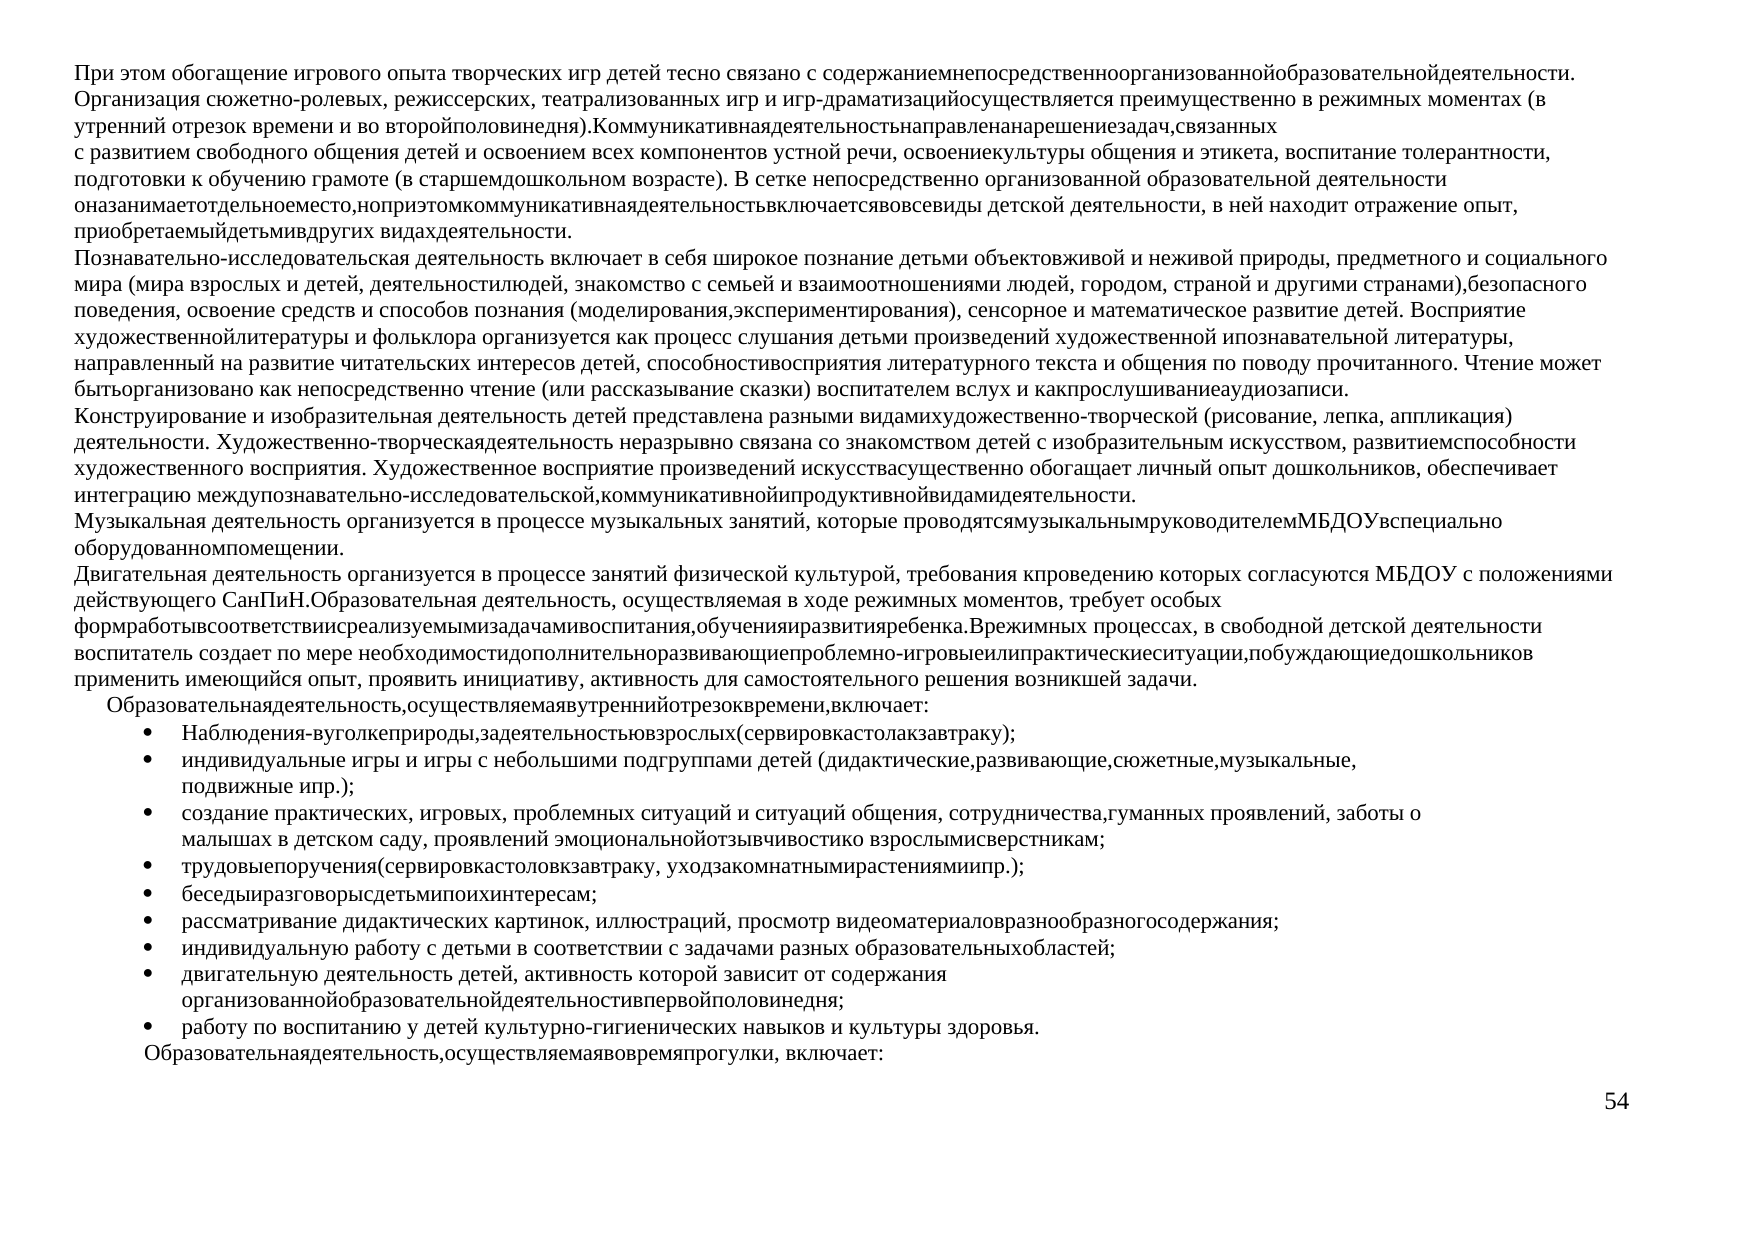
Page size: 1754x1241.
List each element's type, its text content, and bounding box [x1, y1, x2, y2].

text Образовательнаядеятельность,осуществляемаявутреннийотрезоквремени,включает: [106, 692, 1629, 718]
list трудовыепоручения(сервировкастоловкзавтраку, уходзакомнатнымирастениямиипр.); [144, 851, 1629, 879]
text Двигательная деятельность организуется в процессе занятий физической культурой, требования кпроведению которых согласуются МБДОУ с положениями действующего СанПиН.Образовательная деятельность, осуществляемая в ходе режимных моментов, требует особых формработывсоответствиисреализуемымизадачамивоспитания,обученияиразвитияребенка.Врежимных процессах, в свободной детской деятельности воспитатель создает по мере необходимостидополнительноразвивающиепроблемно-игровыеилипрактическиеситуации,побуждающиедошкольников применить имеющийся опыт, проявить инициативу, активность для самостоятельного решения возникшей задачи. [74, 560, 1629, 692]
text Образовательнаядеятельность,осуществляемаявовремяпрогулки, включает: [144, 1039, 1448, 1065]
list работу по воспитанию у детей культурно-гигиенических навыков и культуры здоровья. [106, 1013, 1448, 1039]
text Музыкальная деятельность организуется в процессе музыкальных занятий, которые проводятсямузыкальнымруководителемМБДОУвспециально оборудованномпомещении. [74, 507, 1629, 560]
list индивидуальные игры и игры с небольшими подгруппами детей (дидактические,развивающие,сюжетные,музыкальные, подвижные ипр.); [144, 746, 1384, 798]
text Организация сюжетно-ролевых, режиссерских, театрализованных игр и игр-драматизацийосуществляется преимущественно в режимных моментах (в утренний отрезок времени и во второйполовинедня).Коммуникативнаядеятельностьнаправленанарешениезадач,связанных [74, 86, 1629, 138]
text Конструирование и изобразительная деятельность детей представлена разными видамихудожественно-творческой (рисование, лепка, аппликация) деятельности. Художественно-творческаядеятельность неразрывно связана со знакомством детей с изобразительным искусством, развитиемспособности художественного восприятия. Художественное восприятие произведений искусствасущественно обогащает личный опыт дошкольников, обеспечивает интеграцию междупознавательно-исследовательской,коммуникативнойипродуктивнойвидамидеятельности. [74, 402, 1629, 507]
text с развитием свободного общения детей и освоением всех компонентов устной речи, освоениекультуры общения и этикета, воспитание толерантности, подготовки к обучению грамоте (в старшемдошкольном возрасте). В сетке непосредственно организованной образовательной деятельности оназанимаетотдельноеместо,ноприэтомкоммуникативнаядеятельностьвключаетсявовсевиды детской деятельности, в ней находит отражение опыт, приобретаемыйдетьмивдругих видахдеятельности. [74, 138, 1629, 244]
list Наблюдения-вуголкеприроды,задеятельностьювзрослых(сервировкастолакзавтраку); [144, 718, 1629, 746]
text При этом обогащение игрового опыта творческих игр детей тесно связано с содержаниемнепосредственноорганизованнойобразовательнойдеятельности. [74, 59, 1629, 86]
list индивидуальную работу с детьми в соответствии с задачами разных образовательныхобластей; [144, 934, 1431, 960]
list создание практических, игровых, проблемных ситуаций и ситуаций общения, сотрудничества,гуманных проявлений, заботы о малышах в детском саду, проявлений эмоциональнойотзывчивостико взрослымисверстникам; [144, 798, 1517, 851]
list двигательную деятельность детей, активность которой зависит от содержания организованнойобразовательнойдеятельностивпервойполовинедня; [144, 960, 1517, 1013]
list рассматривание дидактических картинок, иллюстраций, просмотр видеоматериаловразнообразногосодержания; [144, 907, 1413, 934]
text Познавательно-исследовательская деятельность включает в себя широкое познание детьми объектовживой и неживой природы, предметного и социального мира (мира взрослых и детей, деятельностилюдей, знакомство с семьей и взаимоотношениями людей, городом, страной и другими странами),безопасного поведения, освоение средств и способов познания (моделирования,экспериментирования), сенсорное и математическое развитие детей. Восприятие художественнойлитературы и фольклора организуется как процесс слушания детьми произведений художественной ипознавательной литературы, направленный на развитие читательских интересов детей, способностивосприятия литературного текста и общения по поводу прочитанного. Чтение может бытьорганизовано как непосредственно чтение (или рассказывание сказки) воспитателем вслух и какпрослушиваниеаудиозаписи. [74, 244, 1629, 402]
list беседыиразговорысдетьмипоихинтересам; [144, 879, 1629, 907]
